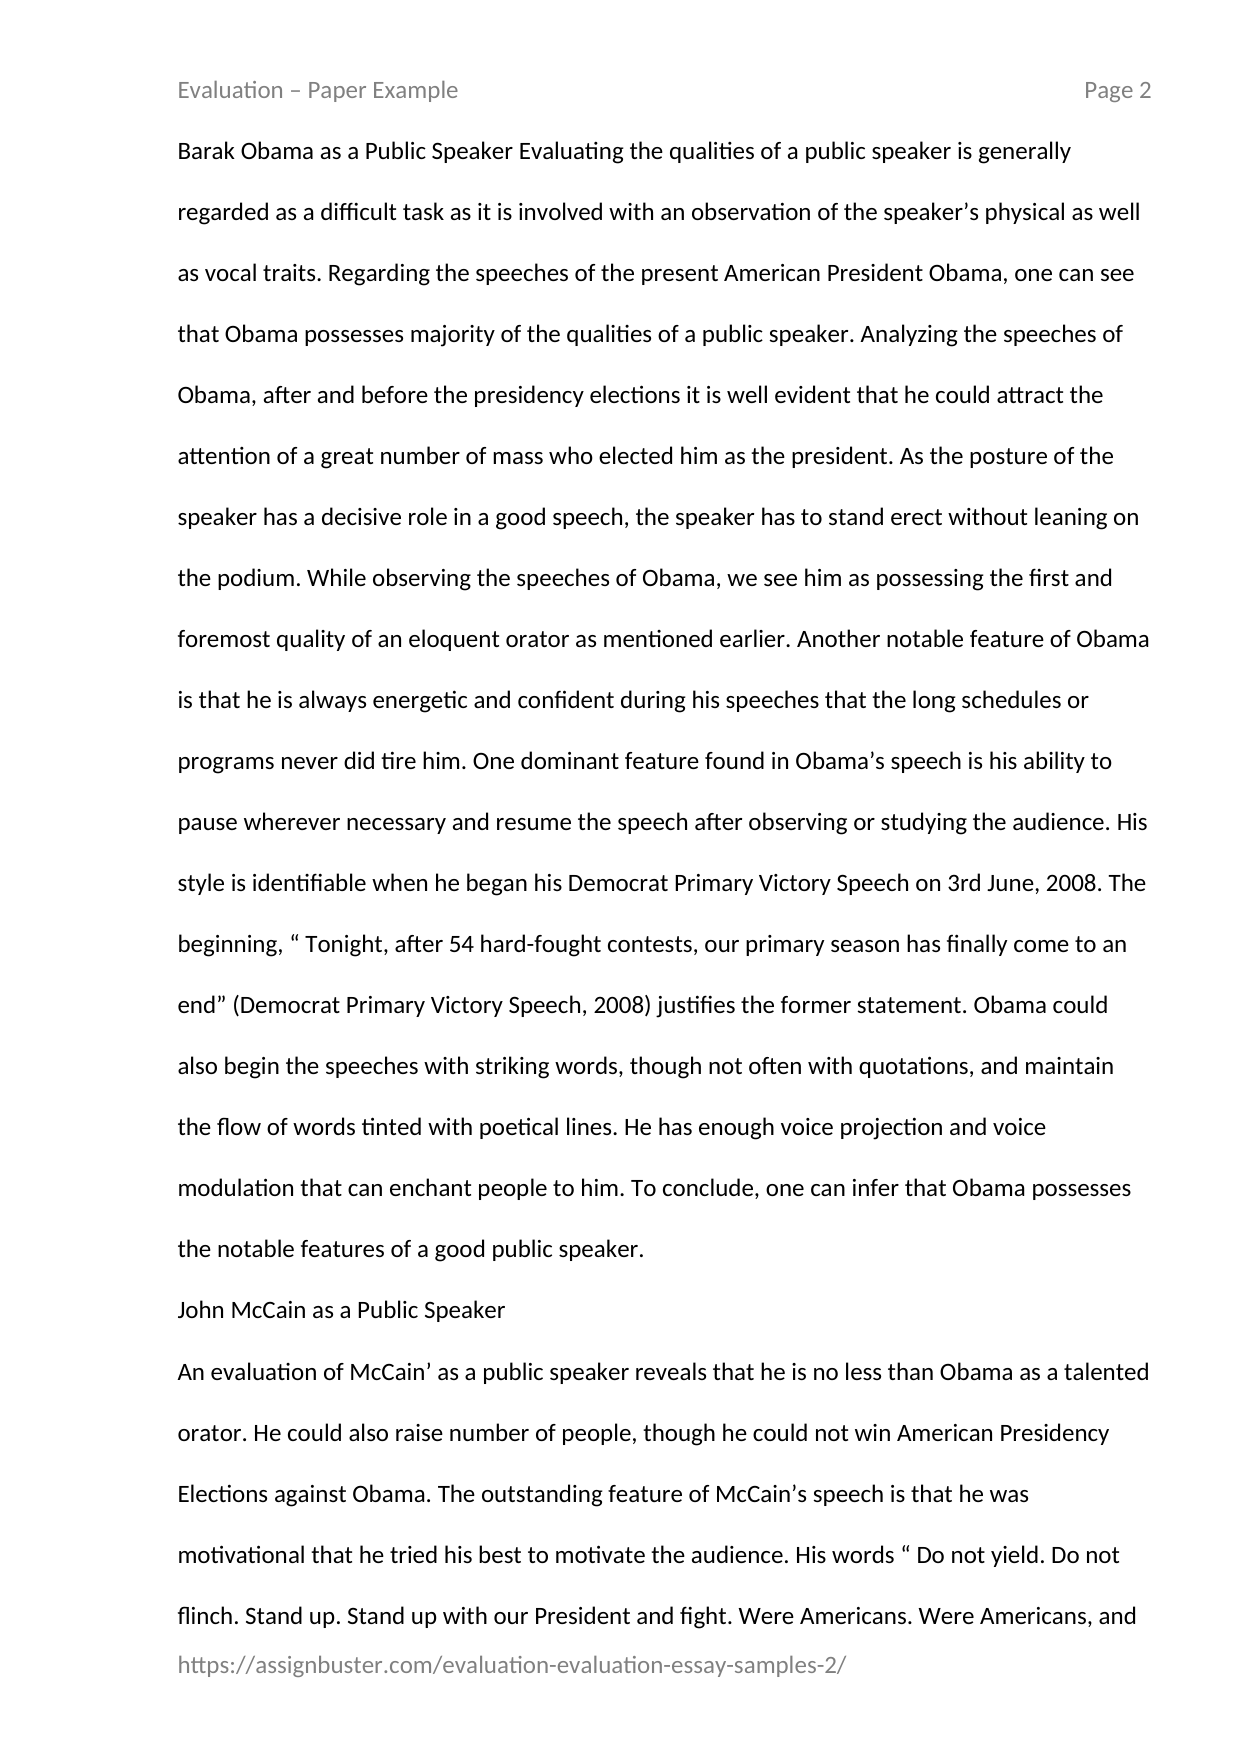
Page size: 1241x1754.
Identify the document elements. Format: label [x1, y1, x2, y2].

text [177, 135, 1152, 1630]
